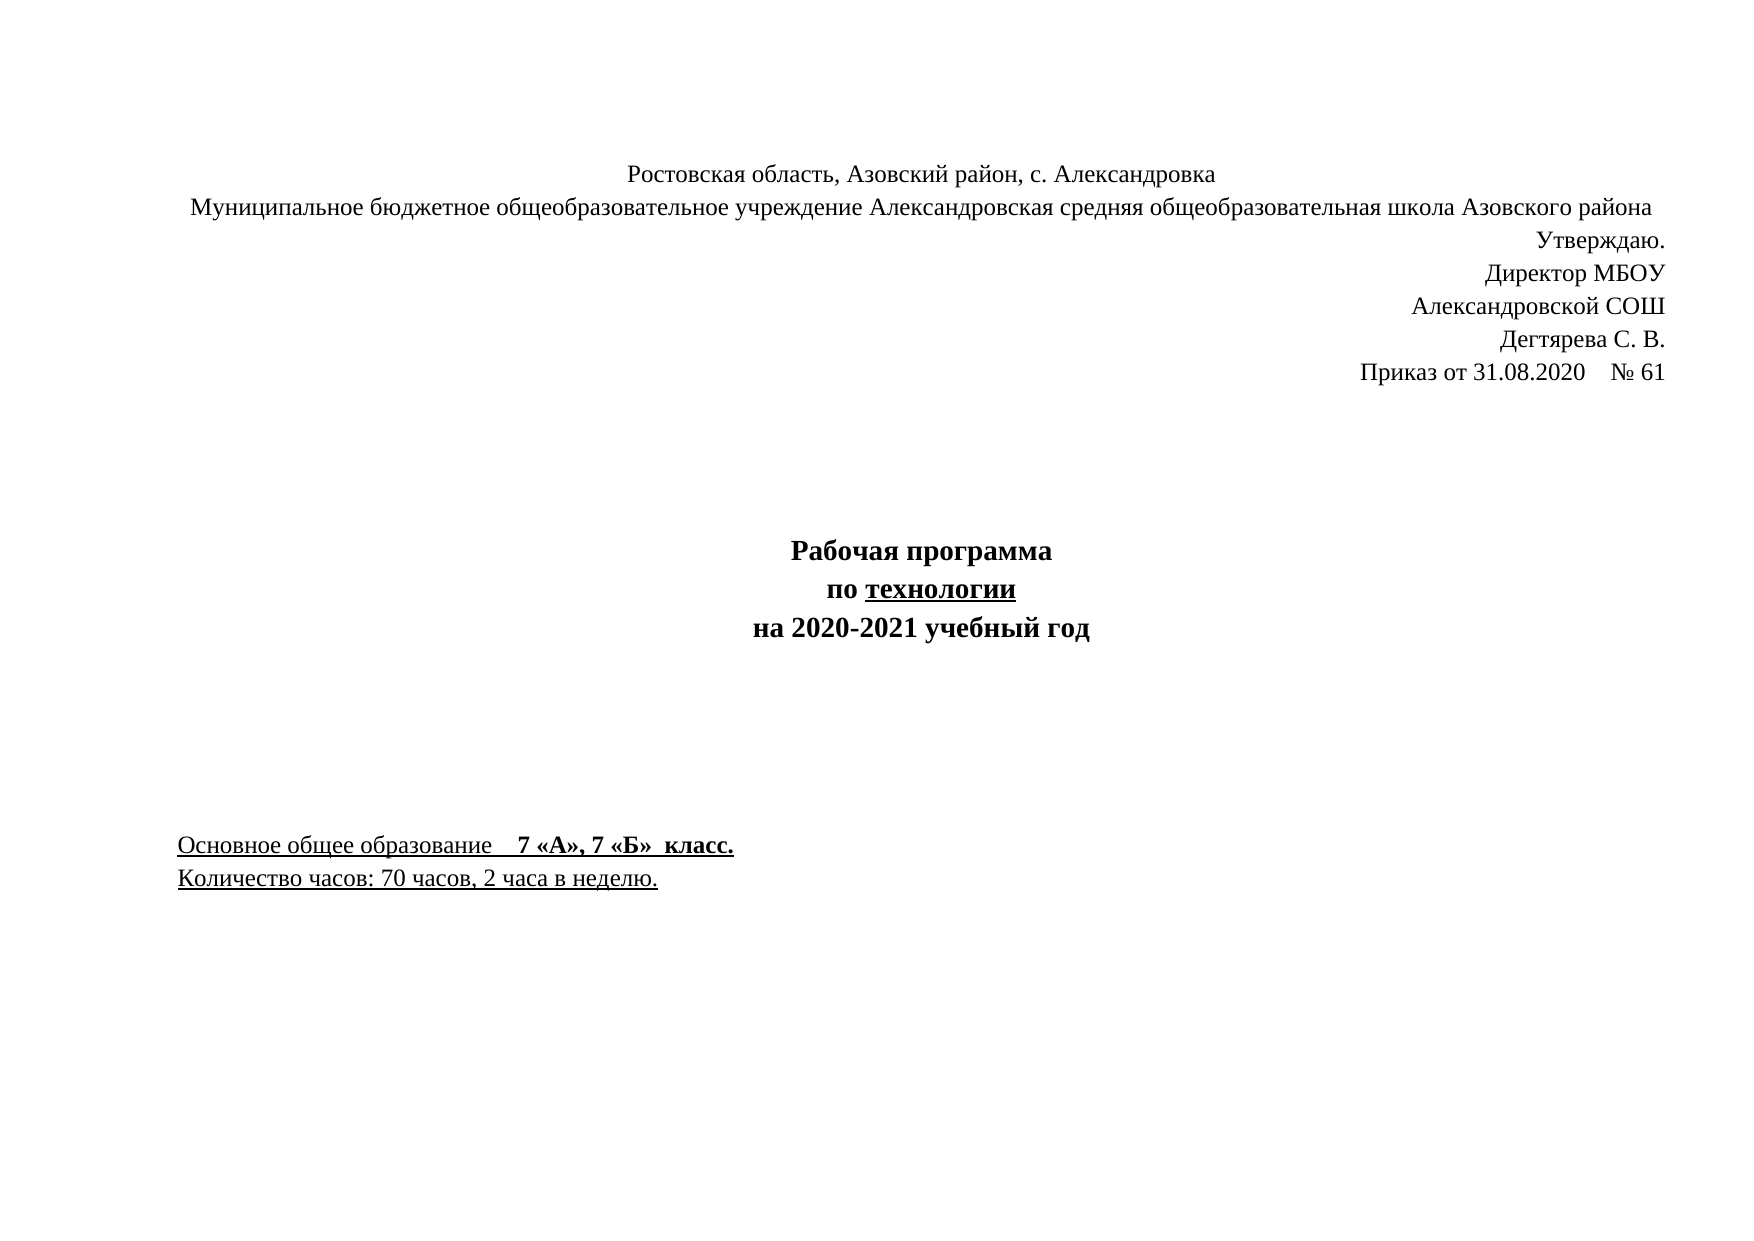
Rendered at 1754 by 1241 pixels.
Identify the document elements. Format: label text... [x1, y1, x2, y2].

text Приказ от 31.08.2020 № 61 [177, 357, 1665, 386]
text Основное общее образование 7 «А», 7 «Б» класс. [177, 830, 1665, 859]
text Утверждаю. [177, 225, 1665, 253]
text Муниципальное бюджетное общеобразовательное учреждение Александровская средняя общеобразовательная школа Азовского района [177, 192, 1665, 220]
text Александровской СОШ [177, 291, 1665, 319]
text Ростовская область, Азовский район, с. Александровка [177, 159, 1665, 187]
text на 2020-2021 учебный год [177, 610, 1665, 643]
text Рабочая программа [177, 533, 1665, 566]
text по технологии [177, 571, 1665, 605]
text Директор МБОУ [177, 258, 1665, 286]
text Дегтярева С. В. [177, 324, 1665, 352]
text Количество часов: 70 часов, 2 часа в неделю. [177, 863, 1665, 892]
